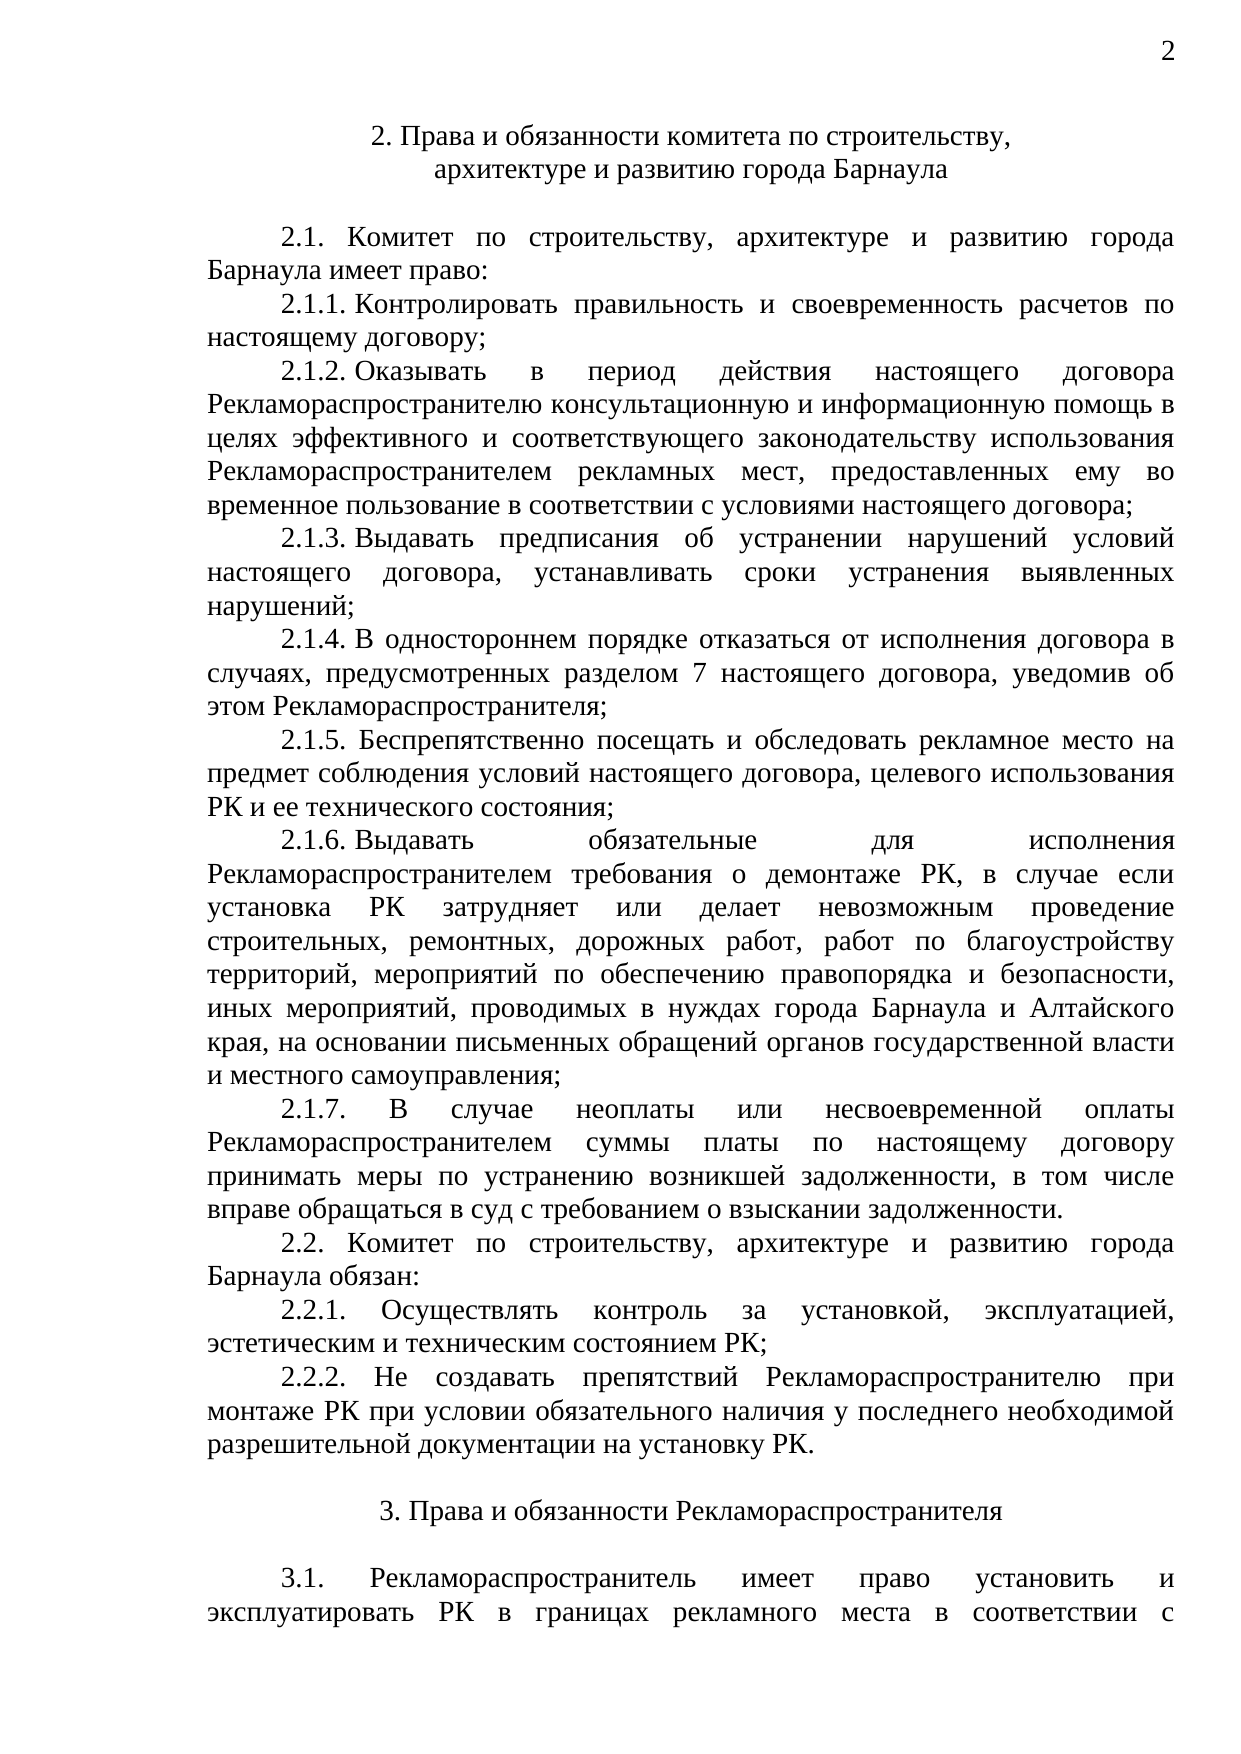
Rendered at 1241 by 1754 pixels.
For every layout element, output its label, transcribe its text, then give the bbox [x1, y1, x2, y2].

text архитектуре и развитию города Барнаула [207, 152, 1175, 185]
text 2.1. Комитет по строительству, архитектуре и развитию города Барнаула имеет право: [207, 219, 1175, 286]
text 2.2.2. Не создавать препятствий Рекламораспространителю при монтаже РК при условии обязательного наличия у последнего необходимой разрешительной документации на установку РК. [207, 1359, 1175, 1460]
text 2.1.6. Выдавать обязательные для исполнения Рекламораспространителем требования о демонтаже РК, в случае если установка РК затрудняет или делает невозможным проведение строительных, ремонтных, дорожных работ, работ по благоустройству территорий, мероприятий по обеспечению правопорядка и безопасности, иных мероприятий, проводимых в нуждах города Барнаула и Алтайского края, на основании письменных обращений органов государственной власти и местного самоуправления; [207, 822, 1175, 1091]
text 2.1.4. В одностороннем порядке отказаться от исполнения договора в случаях, предусмотренных разделом 7 настоящего договора, уведомив об этом Рекламораспространителя; [207, 621, 1175, 722]
text 2.1.1. Контролировать правильность и своевременность расчетов по настоящему договору; [207, 286, 1175, 353]
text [207, 1560, 1175, 1627]
text 3. Права и обязанности Рекламораспространителя [207, 1493, 1175, 1527]
text 2.1.7. В случае неоплаты или несвоевременной оплаты Рекламораспространителем суммы платы по настоящему договору принимать меры по устранению возникшей задолженности, в том числе вправе обращаться в суд с требованием о взыскании задолженности. [207, 1091, 1175, 1225]
text 2.2. Комитет по строительству, архитектуре и развитию города Барнаула обязан: [207, 1225, 1175, 1292]
text 2.1.5. Беспрепятственно посещать и обследовать рекламное место на предмет соблюдения условий настоящего договора, целевого использования РК и ее технического состояния; [207, 722, 1175, 822]
text 2.1.3. Выдавать предписания об устранении нарушений условий настоящего договора, устанавливать сроки устранения выявленных нарушений; [207, 521, 1175, 621]
text 2.2.1. Осуществлять контроль за установкой, эксплуатацией, эстетическим и техническим состоянием РК; [207, 1292, 1175, 1359]
text 2. Права и обязанности комитета по строительству, [207, 118, 1175, 152]
text 2.1.2. Оказывать в период действия настоящего договора Рекламораспространителю консультационную и информационную помощь в целях эффективного и соответствующего законодательству использования Рекламораспространителем рекламных мест, предоставленных ему во временное пользование в соответствии с условиями настоящего договора; [207, 353, 1175, 521]
